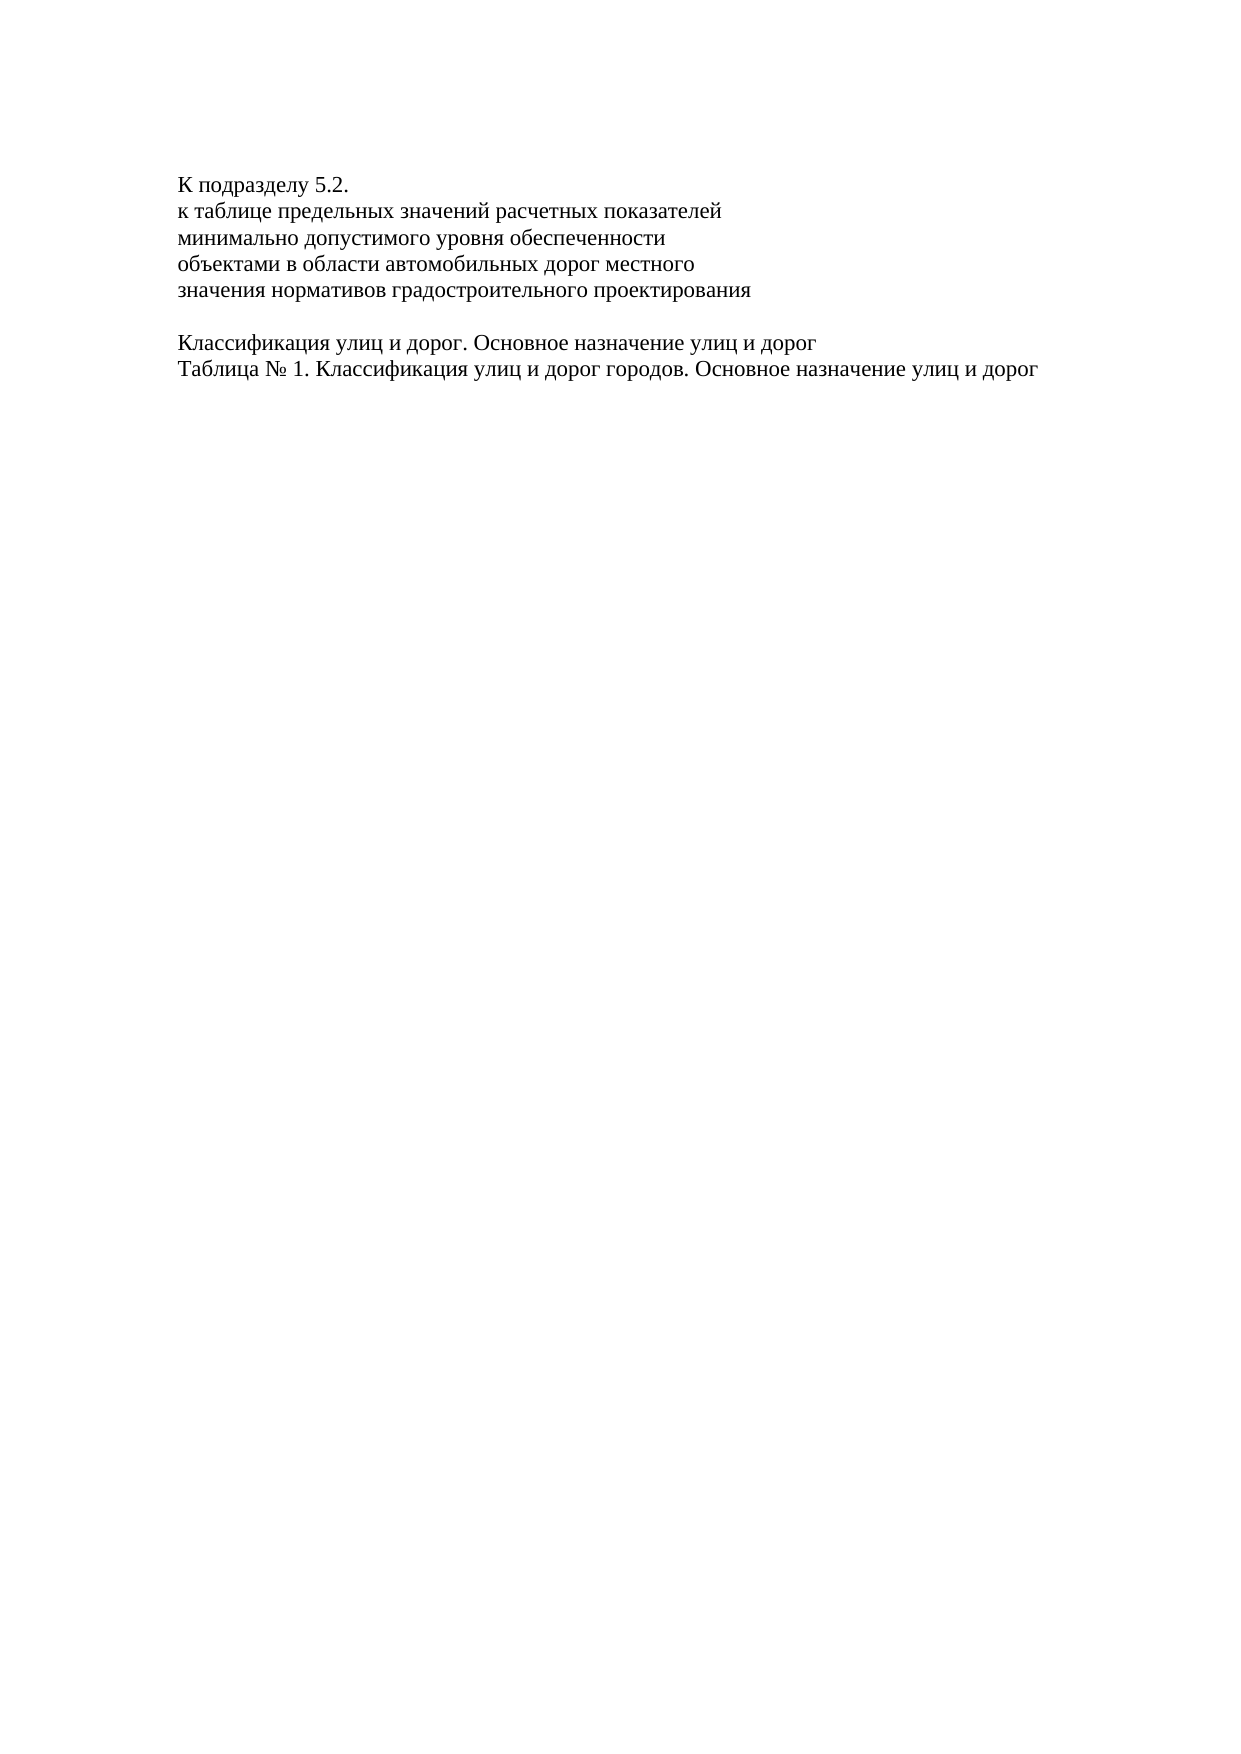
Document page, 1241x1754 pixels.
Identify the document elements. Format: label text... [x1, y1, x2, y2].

subtitle Классификация улиц и дорог. Основное назначение улиц и дорог [177, 329, 1152, 355]
subtitle к таблице предельных значений расчетных показателей [177, 197, 1152, 223]
subtitle Таблица № 1. Классификация улиц и дорог городов. Основное назначение улиц и дорог [177, 355, 1152, 382]
subtitle объектами в области автомобильных дорог местного [177, 250, 1152, 276]
subtitle минимально допустимого уровня обеспеченности [177, 223, 1152, 250]
subtitle значения нормативов градостроительного проектирования [177, 276, 1152, 303]
subtitle К подразделу 5.2. [177, 171, 1152, 197]
